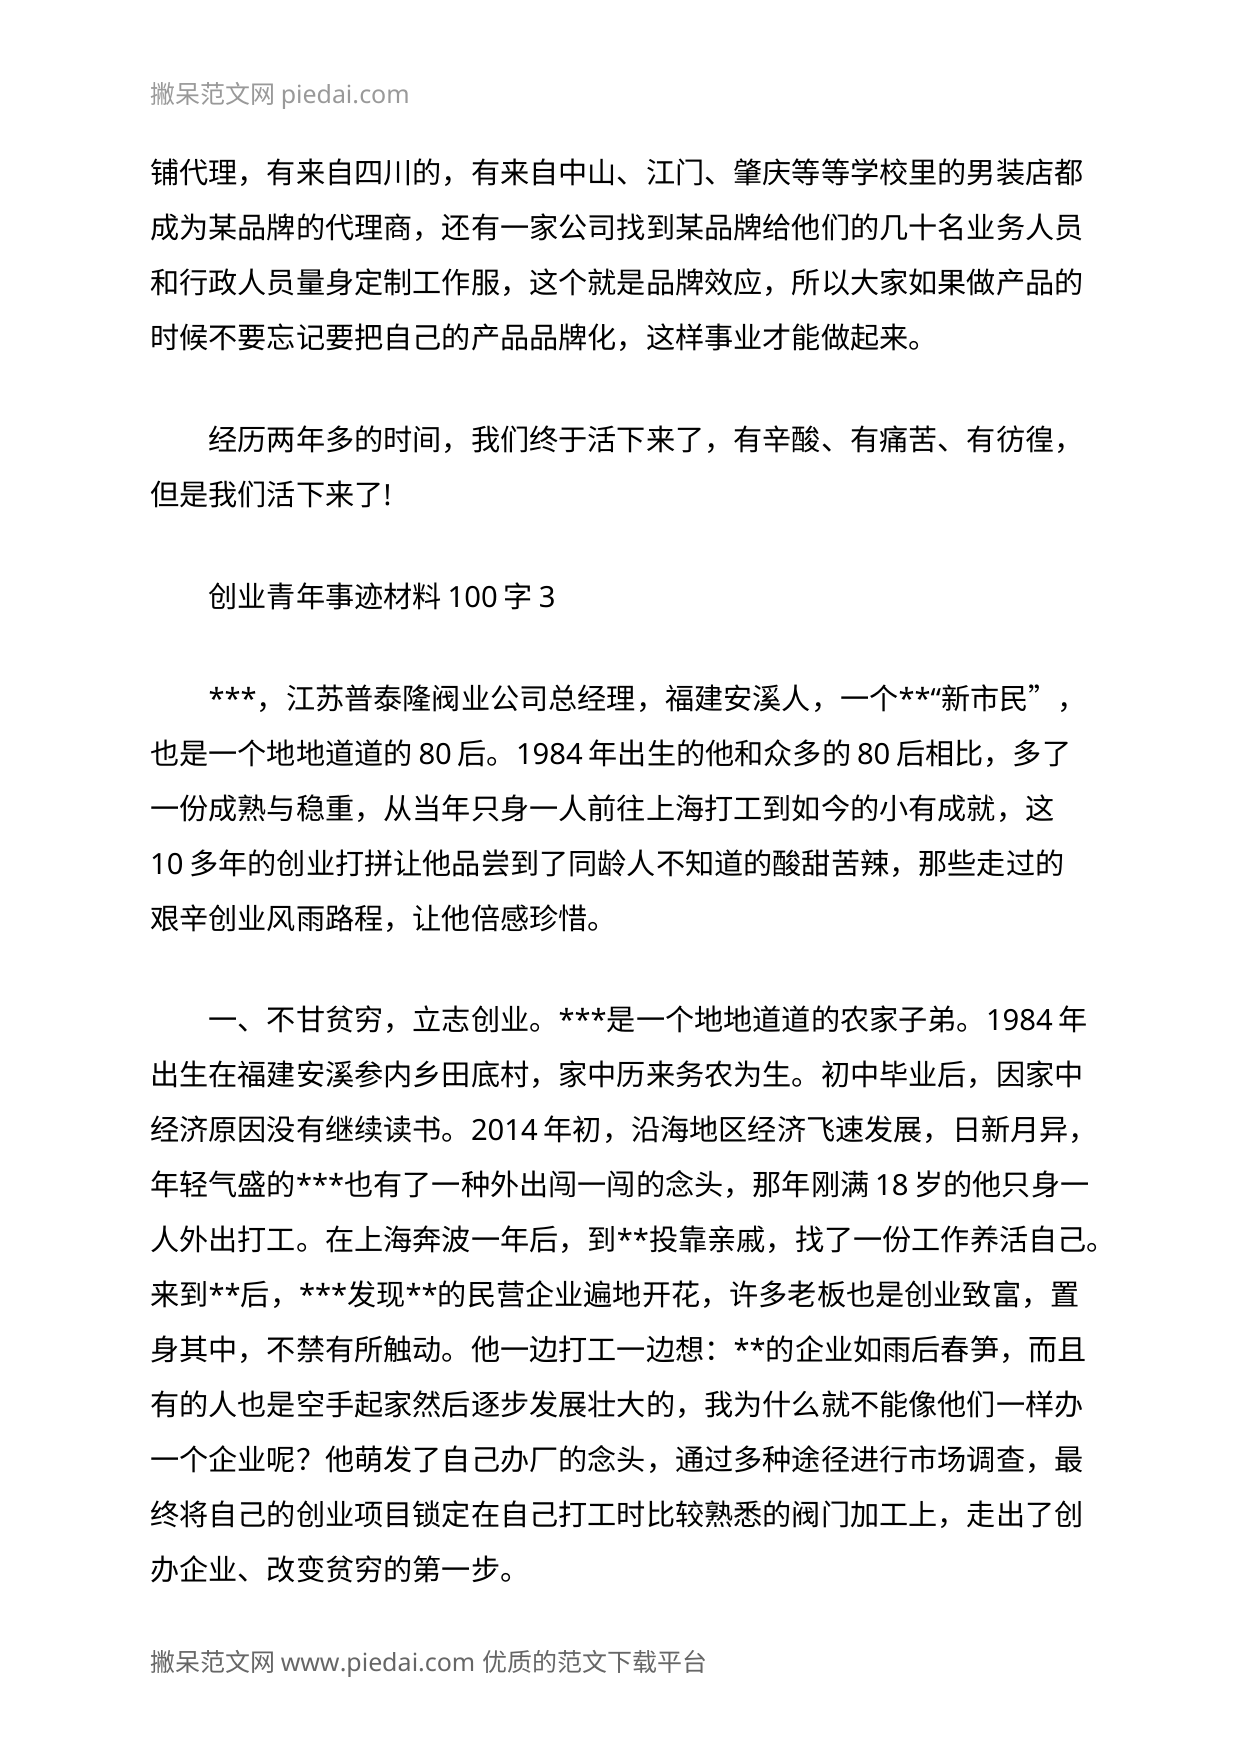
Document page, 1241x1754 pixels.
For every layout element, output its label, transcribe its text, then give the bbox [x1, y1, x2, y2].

text ***，江苏普泰隆阀业公司总经理，福建安溪人，一个**“新市民”，也是一个地地道道的80后。1984年出生的他和众多的80后相比，多了一份成熟与稳重，从当年只身一人前往上海打工到如今的小有成就，这10多年的创业打拼让他品尝到了同龄人不知道的酸甜苦辣，那些走过的艰辛创业风雨路程，让他倍感珍惜。 [150, 675, 1090, 937]
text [150, 150, 1090, 357]
text 经历两年多的时间，我们终于活下来了，有辛酸、有痛苦、有彷徨，但是我们活下来了! [150, 416, 1090, 514]
text 一、不甘贫穷，立志创业。***是一个地地道道的农家子弟。1984年出生在福建安溪参内乡田底村，家中历来务农为生。初中毕业后，因家中经济原因没有继续读书。2014年初，沿海地区经济飞速发展，日新月异，年轻气盛的***也有了一种外出闯一闯的念头，那年刚满18岁的他只身一人外出打工。在上海奔波一年后，到**投靠亲戚，找了一份工作养活自己。来到**后，***发现**的民营企业遍地开花，许多老板也是创业致富，置身其中，不禁有所触动。他一边打工一边想：**的企业如雨后春笋，而且有的人也是空手起家然后逐步发展壮大的，我为什么就不能像他们一样办一个企业呢？他萌发了自己办厂的念头，通过多种途径进行市场调查，最终将自己的创业项目锁定在自己打工时比较熟悉的阀门加工上，走出了创办企业、改变贫穷的第一步。 [150, 997, 1090, 1589]
text 创业青年事迹材料100字3 [150, 573, 1090, 616]
